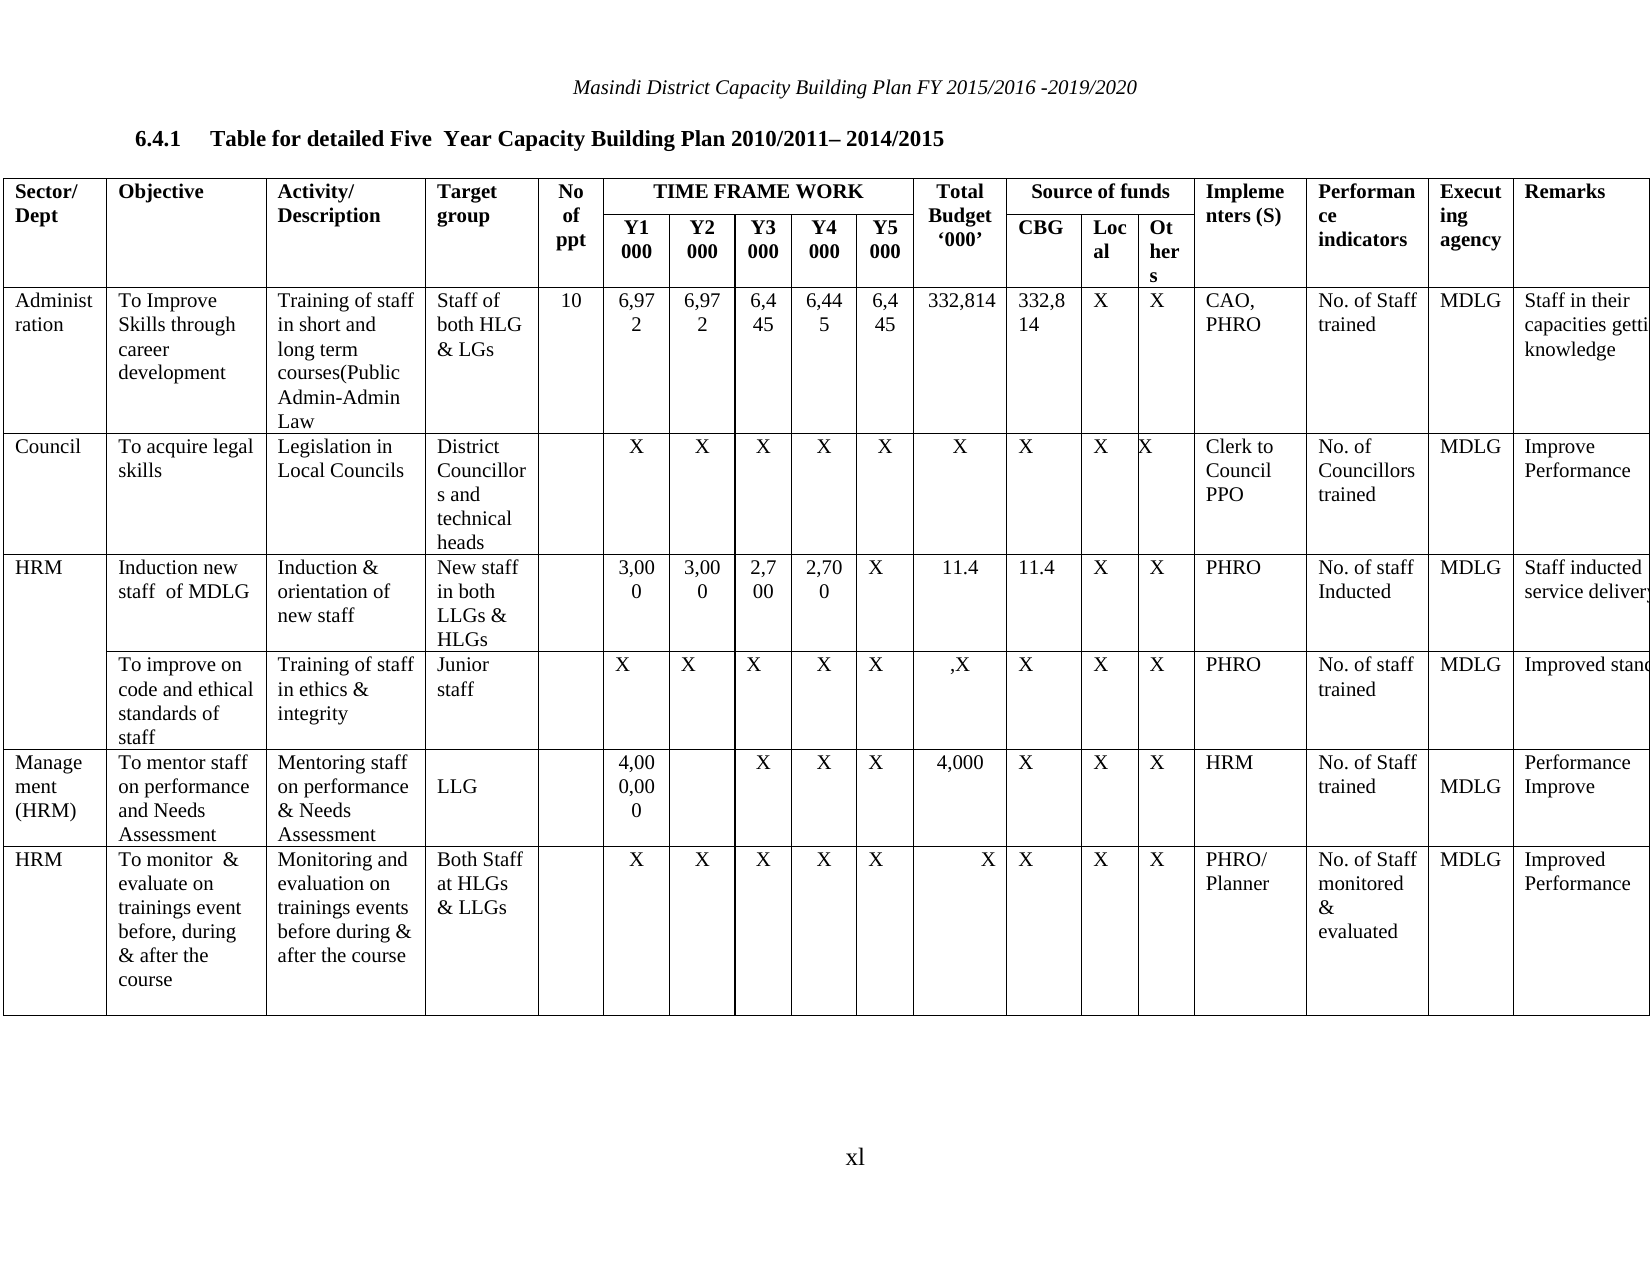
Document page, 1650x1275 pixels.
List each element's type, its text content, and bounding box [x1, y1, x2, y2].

table_cell X [1139, 847, 1194, 1015]
table_cell X [604, 434, 669, 554]
table_cell [670, 750, 734, 846]
table_cell X [914, 434, 1006, 554]
table_cell [539, 434, 603, 554]
table_cell Others [1139, 215, 1194, 287]
table_cell X [792, 652, 856, 749]
table_cell District Councillors and technical heads [426, 434, 538, 554]
table_cell Mentoring staff on performance & Needs Assessment [267, 750, 425, 846]
table_cell Training of staff in ethics & integrity [267, 652, 425, 749]
table_cell X [670, 652, 734, 749]
table_cell [4, 651, 106, 749]
table_cell Junior staff [426, 652, 538, 749]
table_cell ,X [914, 652, 1006, 749]
table_cell X [792, 847, 856, 1015]
table_cell No. of staff trained [1307, 652, 1428, 749]
table_cell Performance Improve [1514, 750, 1649, 846]
table_header Activity/ Description [267, 179, 425, 287]
table_cell No. of Staff monitored & evaluated [1307, 847, 1428, 1015]
table_cell Local [1082, 215, 1138, 287]
table_cell X [1007, 847, 1081, 1015]
table_cell X [857, 750, 913, 846]
table_cell MDLG [1429, 750, 1513, 846]
table_cell 332,814 [1007, 288, 1081, 433]
table_header Sector/ Dept [4, 179, 106, 287]
table_cell MDLG [1429, 288, 1513, 433]
table_cell X [1007, 652, 1081, 749]
table_cell 6,445 [736, 288, 791, 433]
table_cell 332,814 [914, 288, 1006, 433]
table_cell X [1139, 434, 1194, 554]
table_header Objective [107, 179, 266, 287]
table_cell X [1082, 434, 1138, 554]
table_header Total Budget ‘000’ [914, 179, 1006, 287]
table_cell Legislation in Local Councils [267, 434, 425, 554]
table_cell To Improve Skills through career development [107, 288, 266, 433]
table_cell Y2 000 [670, 215, 734, 287]
table_cell X [792, 434, 856, 554]
table_cell Management (HRM) [4, 750, 106, 846]
table_cell X [1082, 555, 1138, 651]
table_cell 4,000,000 [604, 750, 669, 846]
table_cell Y4 000 [792, 215, 856, 287]
table_cell X [857, 847, 913, 1015]
table_cell Y5 000 [857, 215, 913, 287]
table_cell X [1139, 652, 1194, 749]
table_cell X [1082, 847, 1138, 1015]
table_cell HRM [4, 847, 106, 1015]
table_cell No. of Councillors trained [1307, 434, 1428, 554]
table_cell X [1082, 288, 1138, 433]
table_cell MDLG [1429, 652, 1513, 749]
table_cell Y3 000 [736, 215, 791, 287]
table_cell Y1 000 [604, 215, 669, 287]
table_header Executing agency [1429, 179, 1513, 287]
table_cell 6,972 [604, 288, 669, 433]
table_cell [539, 750, 603, 846]
table_cell Administration [4, 288, 106, 433]
table_cell X [857, 652, 913, 749]
table_cell 11.4 [1007, 555, 1081, 651]
table_cell Council [4, 434, 106, 554]
table_cell LLG [426, 750, 538, 846]
table_cell PHRO [1195, 555, 1306, 651]
table_cell 4,000 [914, 750, 1006, 846]
table_cell HRM [1195, 750, 1306, 846]
table_cell Improved standard [1514, 652, 1649, 749]
table_cell New staff in both LLGs & HLGs [426, 555, 538, 651]
table_header Target group [426, 179, 538, 287]
table_cell Both Staff at HLGs & LLGs [426, 847, 538, 1015]
table_cell 6,972 [670, 288, 734, 433]
table_cell X [1139, 750, 1194, 846]
table_header TIME FRAME WORK [604, 179, 913, 214]
table_cell X [857, 555, 913, 651]
table_cell MDLG [1429, 847, 1513, 1015]
table_cell X [736, 434, 791, 554]
table_cell Staff in their capacities getting knowledge [1514, 288, 1649, 433]
table_cell [539, 847, 603, 1015]
table_cell X [1139, 288, 1194, 433]
table_cell X [604, 652, 669, 749]
table_cell X [1082, 652, 1138, 749]
table_cell Staff of both HLG & LGs [426, 288, 538, 433]
table_cell To monitor & evaluate on trainings event before, during & after the course [107, 847, 266, 1015]
table_cell 6,445 [792, 288, 856, 433]
list Table for detailed Five Year Capacity Building Plan 2010/2011– 2014/2015 [135, 125, 1575, 152]
table_cell X [670, 847, 734, 1015]
table_cell 6,445 [857, 288, 913, 433]
table_cell X [1082, 750, 1138, 846]
table_header No of ppt [539, 179, 603, 287]
table_cell Staff inducted on service delivery [1514, 555, 1649, 651]
table_cell X [736, 652, 791, 749]
table_cell MDLG [1429, 434, 1513, 554]
table_cell X [736, 750, 791, 846]
table_cell 3,000 [670, 555, 734, 651]
table_cell [539, 652, 603, 749]
table_header Implementers (S) [1195, 179, 1306, 287]
table_cell 2,700 [736, 555, 791, 651]
table_cell X [1007, 750, 1081, 846]
table_cell 11.4 [914, 555, 1006, 651]
table_cell No. of Staff trained [1307, 288, 1428, 433]
table_cell Improve Performance [1514, 434, 1649, 554]
table_header Performance indicators [1307, 179, 1428, 287]
table_cell X [857, 434, 913, 554]
table_cell Improved Performance [1514, 847, 1649, 1015]
table_cell CAO, PHRO [1195, 288, 1306, 433]
table_cell PHRO [1195, 652, 1306, 749]
table_cell X [792, 750, 856, 846]
table_cell Induction & orientation of new staff [267, 555, 425, 651]
table_cell To acquire legal skills [107, 434, 266, 554]
table_cell Clerk to Council PPO [1195, 434, 1306, 554]
table_cell [539, 555, 603, 651]
table_cell 3,000 [604, 555, 669, 651]
table_cell To improve on code and ethical standards of staff [107, 652, 266, 749]
table_cell PHRO/Planner [1195, 847, 1306, 1015]
table_cell MDLG [1429, 555, 1513, 651]
table_cell X [670, 434, 734, 554]
table_cell Induction new staff of MDLG [107, 555, 266, 651]
table_header Source of funds [1007, 179, 1194, 214]
table_cell 2,700 [792, 555, 856, 651]
table_header Remarks [1514, 179, 1649, 287]
table_cell To mentor staff on performance and Needs Assessment [107, 750, 266, 846]
table_cell No. of staff Inducted [1307, 555, 1428, 651]
table_cell No. of Staff trained [1307, 750, 1428, 846]
table_cell X [736, 847, 791, 1015]
table_cell Training of staff in short and long term courses(Public Admin-Admin Law [267, 288, 425, 433]
table_cell Monitoring and evaluation on trainings events before during & after the course [267, 847, 425, 1015]
table_cell X [1007, 434, 1081, 554]
table_cell CBG [1007, 215, 1081, 287]
table_cell X [1139, 555, 1194, 651]
table_cell X [914, 847, 1006, 1015]
table_cell 10 [539, 288, 603, 433]
table_cell X [604, 847, 669, 1015]
table_cell HRM [4, 555, 106, 651]
